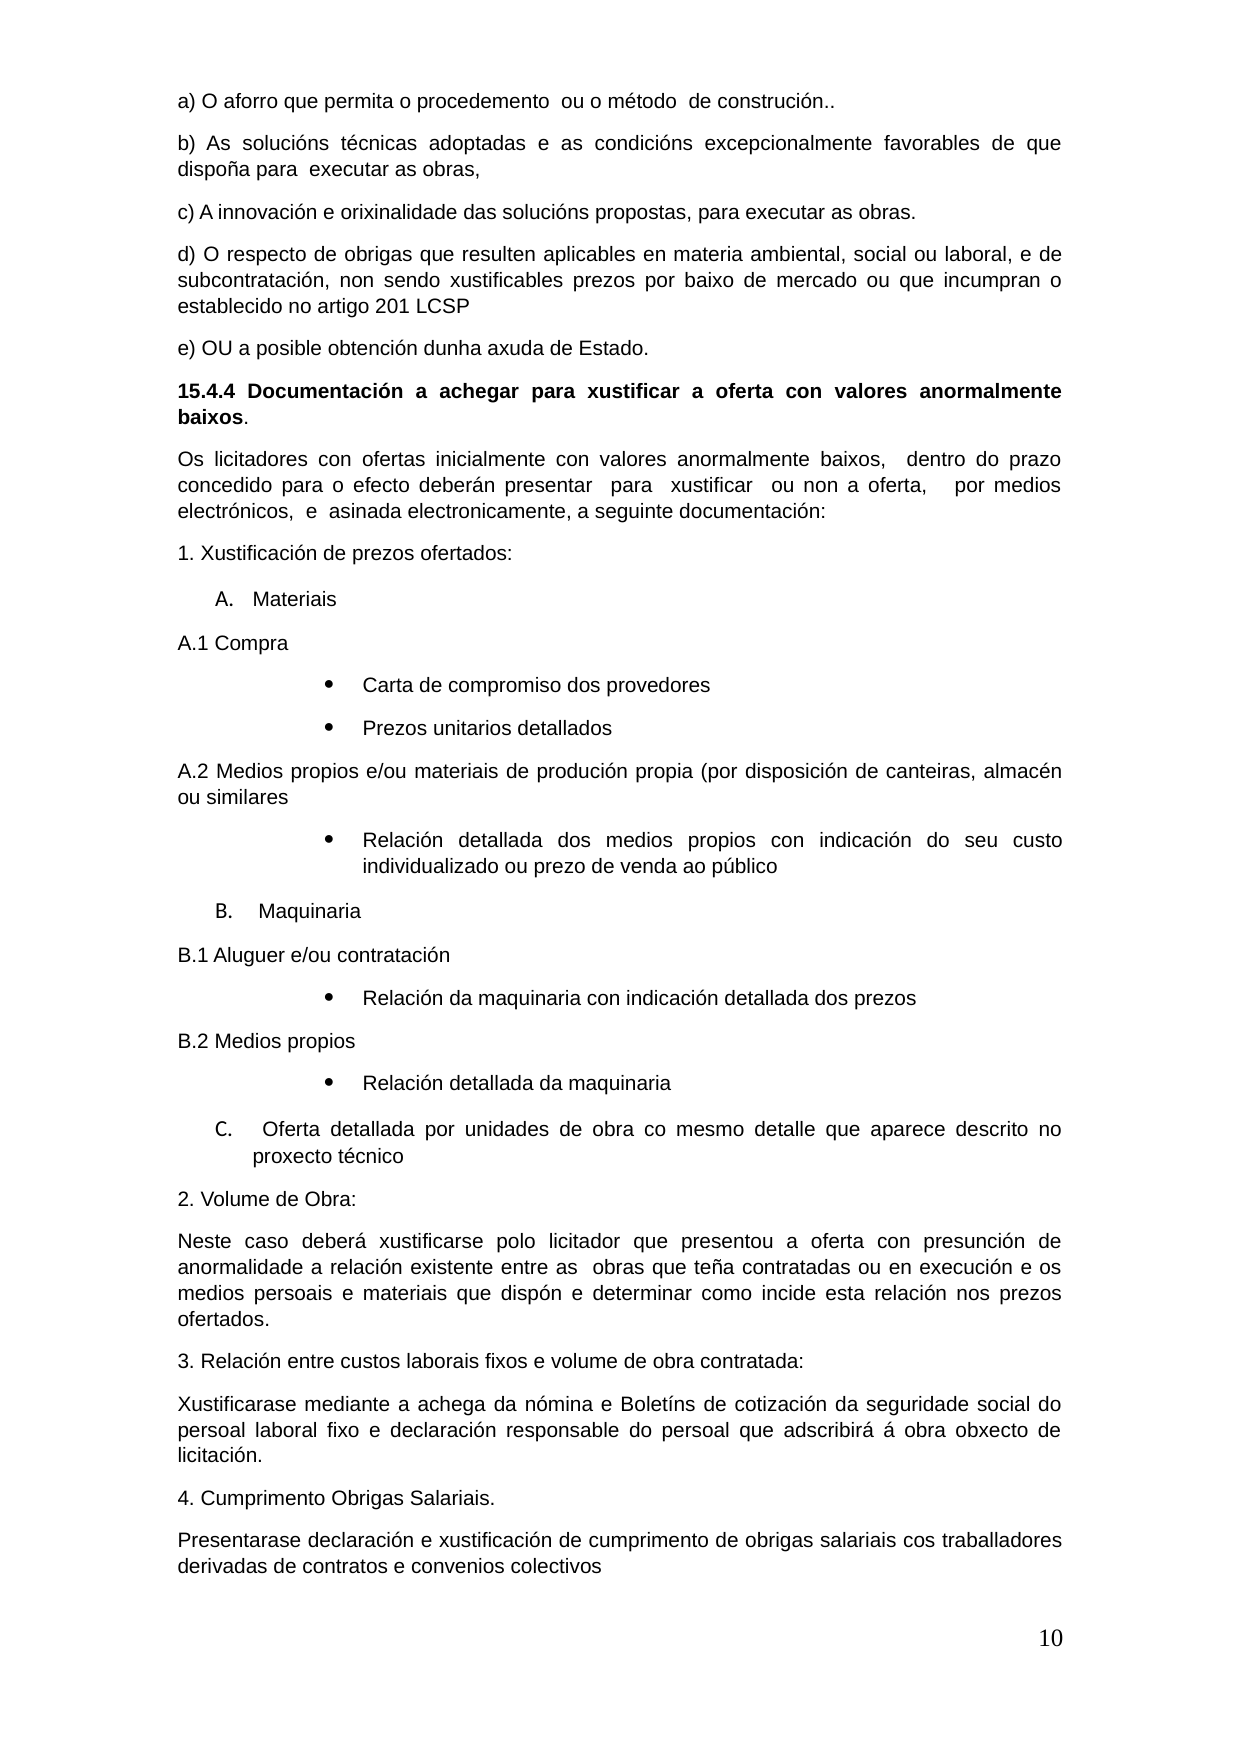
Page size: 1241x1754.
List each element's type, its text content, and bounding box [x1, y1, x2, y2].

text 15.4.4 Documentación a achegar para xustificar a oferta con valores anormalmente baixos. [177, 379, 1063, 428]
text b) As solucións técnicas adoptadas e as condicións excepcionalmente favorables de que dispoña para executar as obras, [177, 131, 1063, 181]
text A.1 Compra [177, 631, 1063, 654]
text Neste caso deberá xustificarse polo licitador que presentou a oferta con presunción de anormalidade a relación existente entre as obras que teña contratadas ou en execución e os medios persoais e materiais que dispón e determinar como incide esta relación nos prezos ofertados. [177, 1229, 1063, 1331]
list Relación da maquinaria con indicación detallada dos prezos [325, 986, 1063, 1010]
text B.1 Aluguer e/ou contratación [177, 943, 1063, 967]
text Os licitadores con ofertas inicialmente con valores anormalmente baixos, dentro do prazo concedido para o efecto deberán presentar para xustificar ou non a oferta, por medios electrónicos, e asinada electronicamente, a seguinte documentación: [177, 447, 1063, 523]
text a) O aforro que permita o procedemento ou o método de construción.. [177, 89, 1063, 113]
text c) A innovación e orixinalidade das solucións propostas, para executar as obras. [177, 199, 1063, 223]
list Oferta detallada por unidades de obra co mesmo detalle que aparece descrito no proxecto técnico [215, 1114, 1063, 1168]
list Materiais [215, 584, 1063, 612]
text 4. Cumprimento Obrigas Salariais. [177, 1486, 1063, 1510]
list Prezos unitarios detallados [325, 716, 1063, 741]
text A.2 Medios propios e/ou materiais de produción propia (por disposición de canteiras, almacén ou similares [177, 759, 1063, 809]
text d) O respecto de obrigas que resulten aplicables en materia ambiental, social ou laboral, e de subcontratación, non sendo xustificables prezos por baixo de mercado ou que incumpran o establecido no artigo 201 LCSP [177, 242, 1063, 318]
text 2. Volume de Obra: [177, 1187, 1063, 1211]
list Carta de compromiso dos provedores [325, 673, 1063, 697]
text 3. Relación entre custos laborais fixos e volume de obra contratada: [177, 1349, 1063, 1373]
text Presentarase declaración e xustificación de cumprimento de obrigas salariais cos traballadores derivadas de contratos e convenios colectivos [177, 1528, 1063, 1578]
text e) OU a posible obtención dunha axuda de Estado. [177, 336, 1063, 360]
text 1. Xustificación de prezos ofertados: [177, 541, 1063, 565]
list Relación detallada dos medios propios con indicación do seu custo individualizado ou prezo de venda ao público [325, 827, 1063, 878]
text Xustificarase mediante a achega da nómina e Boletíns de cotización da seguridade social do persoal laboral fixo e declaración responsable do persoal que adscribirá á obra obxecto de licitación. [177, 1392, 1063, 1467]
list Maquinaria [215, 896, 1063, 924]
text B.2 Medios propios [177, 1029, 1063, 1053]
list Relación detallada da maquinaria [325, 1071, 1063, 1096]
